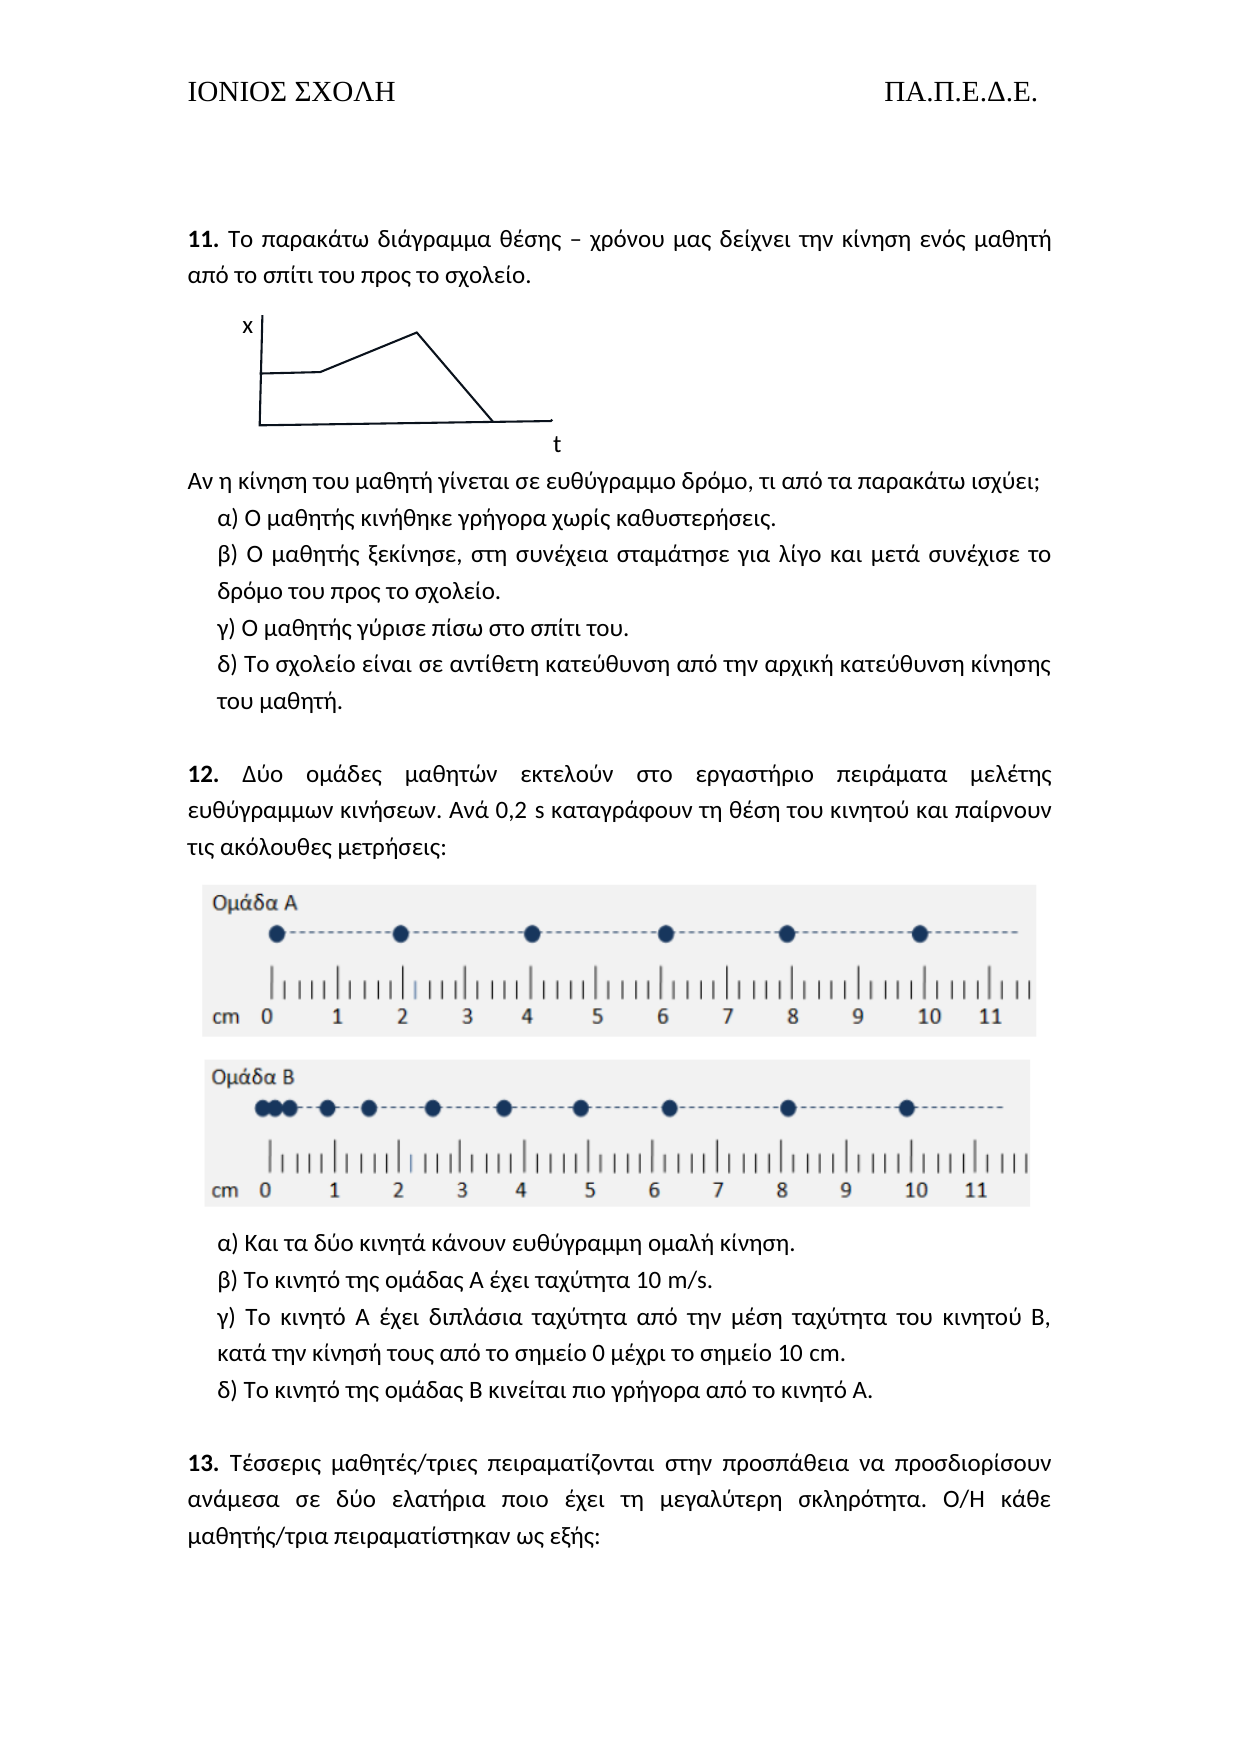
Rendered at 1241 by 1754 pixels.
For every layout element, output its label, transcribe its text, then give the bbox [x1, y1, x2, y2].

picture [187, 1056, 1053, 1222]
text δ) Το κινητό της ομάδας Β κινείται πιο γρήγορα από το κινητό Α. [217, 1374, 1053, 1404]
text β) Ο μαθητής ξεκίνησε, στη συνέχεια σταμάτησε για λίγο και μετά συνέχισε το δρόμο του προς το σχολείο. [217, 538, 1053, 606]
text γ) Το κινητό Α έχει διπλάσια ταχύτητα από την μέση ταχύτητα του κινητού Β, κατά την κίνησή τους από το σημείο 0 μέχρι το σημείο 10 cm. [217, 1301, 1053, 1368]
text 11. Το παρακάτω διάγραμμα θέσης – χρόνου μας δείχνει την κίνηση ενός μαθητή από το σπίτι του προς το σχολείο. [187, 223, 1053, 290]
text α) Και τα δύο κινητά κάνουν ευθύγραμμη ομαλή κίνηση. [217, 1228, 1053, 1258]
text x [225, 309, 1053, 339]
text Αν η κίνηση του μαθητή γίνεται σε ευθύγραμμο δρόμο, τι από τα παρακάτω ισχύει; [187, 465, 1053, 496]
list 13. Τέσσερις μαθητές/τριες πειραματίζονται στην προσπάθεια να προσδιορίσουν ανάμεσα σε δύο ελατήρια ποιο έχει τη μεγαλύτερη σκληρότητα. Ο/Η κάθε μαθητής/τρια πειραματίστηκαν ως εξής: [187, 1447, 1053, 1551]
picture [187, 867, 1053, 1051]
text α) Ο μαθητής κινήθηκε γρήγορα χωρίς καθυστερήσεις. [217, 502, 1053, 532]
text 12. Δύο ομάδες μαθητών εκτελούν στο εργαστήριο πειράματα μελέτης ευθύγραμμων κινήσεων. Ανά 0,2 s καταγράφουν τη θέση του κινητού και παίρνουν τις ακόλουθες μετρήσεις: [187, 758, 1053, 862]
text β) Το κινητό της ομάδας Α έχει ταχύτητα 10 m/s. [217, 1264, 1053, 1295]
text δ) Το σχολείο είναι σε αντίθετη κατεύθυνση από την αρχική κατεύθυνση κίνησης του μαθητή. [217, 648, 1053, 715]
text γ) Ο μαθητής γύρισε πίσω στο σπίτι του. [217, 612, 1053, 642]
text t [225, 440, 1053, 465]
